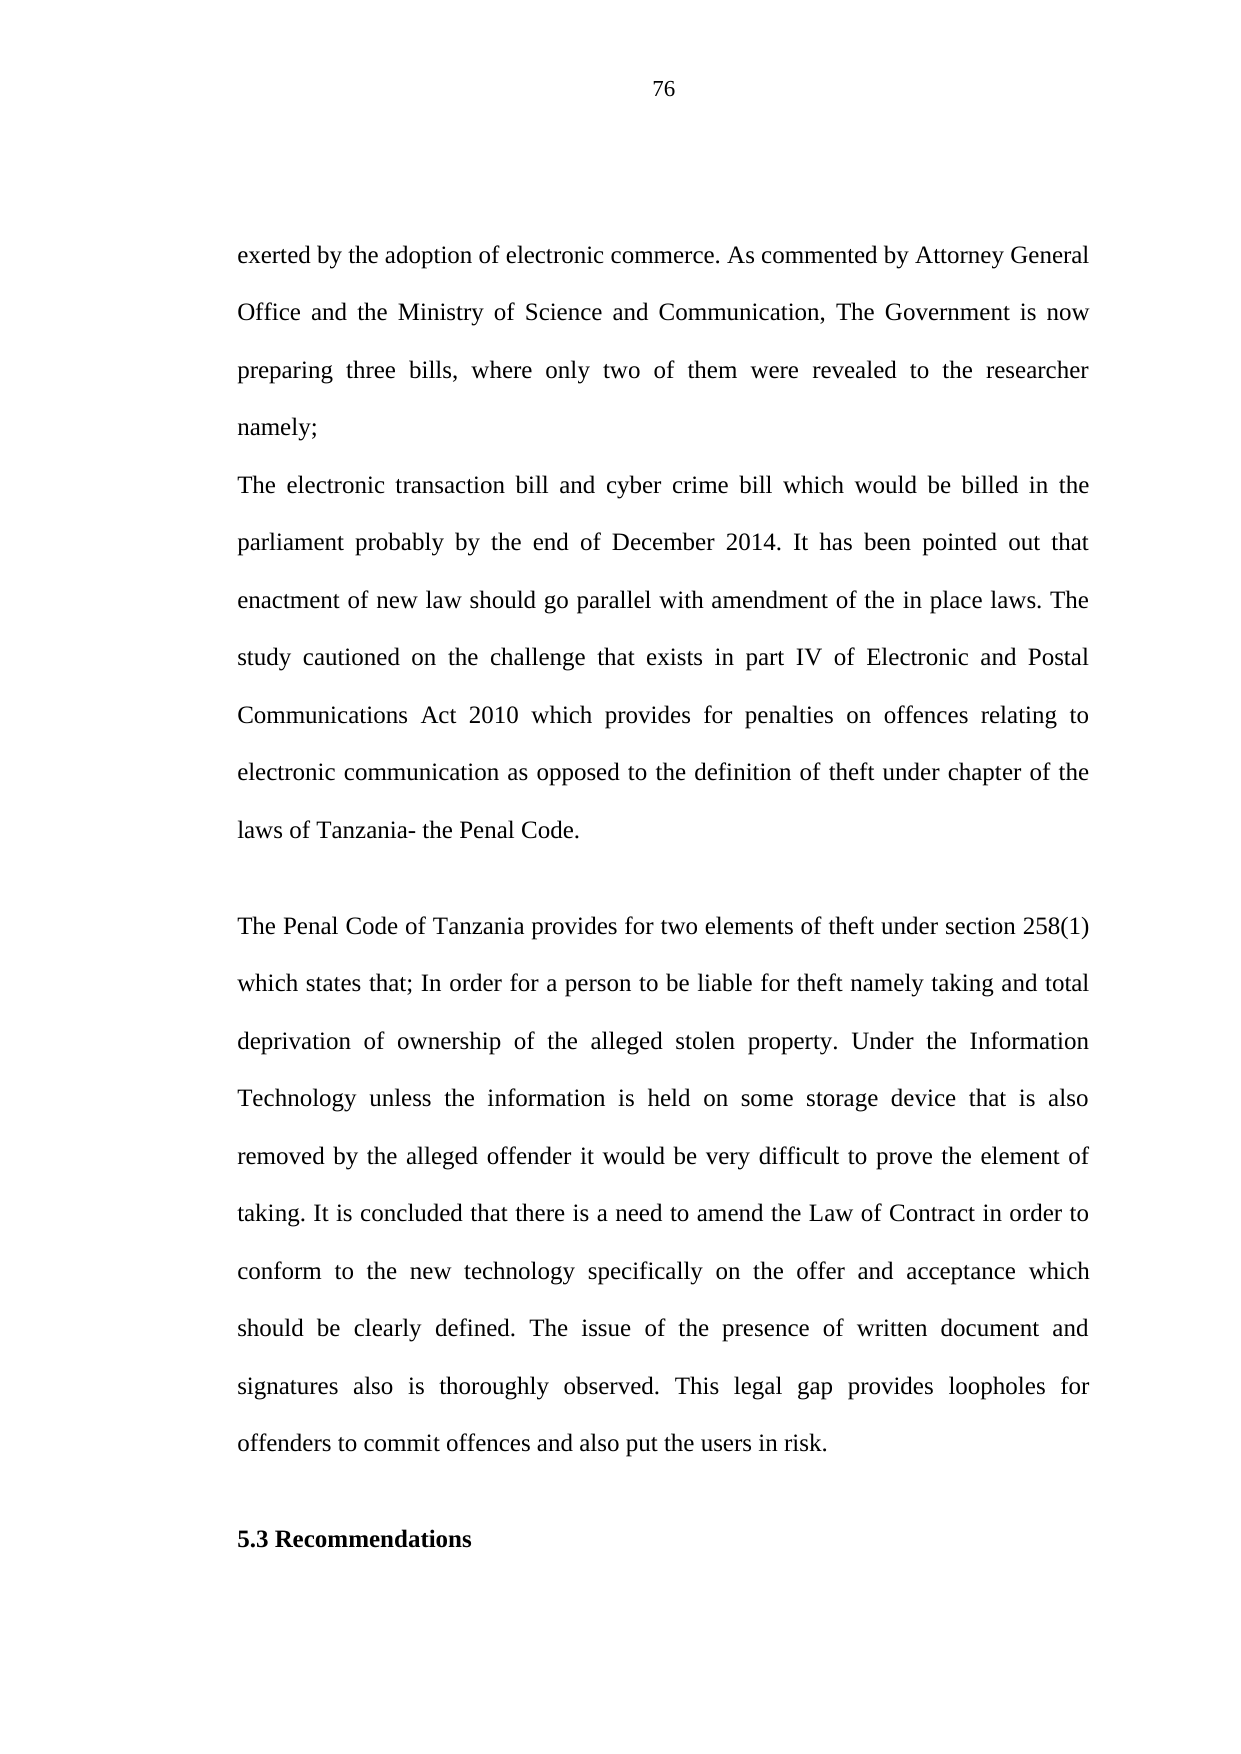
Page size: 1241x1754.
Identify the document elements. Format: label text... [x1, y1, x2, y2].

text The Penal Code of Tanzania provides for two elements of theft under section 258(1) which states that; In order for a person to be liable for theft namely taking and total deprivation of ownership of the alleged stolen property. Under the Information Technology unless the information is held on some storage device that is also removed by the alleged offender it would be very difficult to prove the element of taking. It is concluded that there is a need to amend the Law of Contract in order to conform to the new technology specifically on the offer and acceptance which should be clearly defined. The issue of the presence of written document and signatures also is thoroughly observed. This legal gap provides loopholes for offenders to commit offences and also put the users in risk. [237, 911, 1090, 1457]
text The electronic transaction bill and cyber crime bill which would be billed in the parliament probably by the end of December 2014. It has been pointed out that enactment of new law should go parallel with amendment of the in place laws. The study cautioned on the challenge that exists in part IV of Electronic and Postal Communications Act 2010 which provides for penalties on offences relating to electronic communication as opposed to the definition of theft under chapter of the laws of Tanzania- the Penal Code. [237, 470, 1090, 844]
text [237, 240, 1090, 441]
text 5.3 Recommendations [237, 1524, 1090, 1553]
